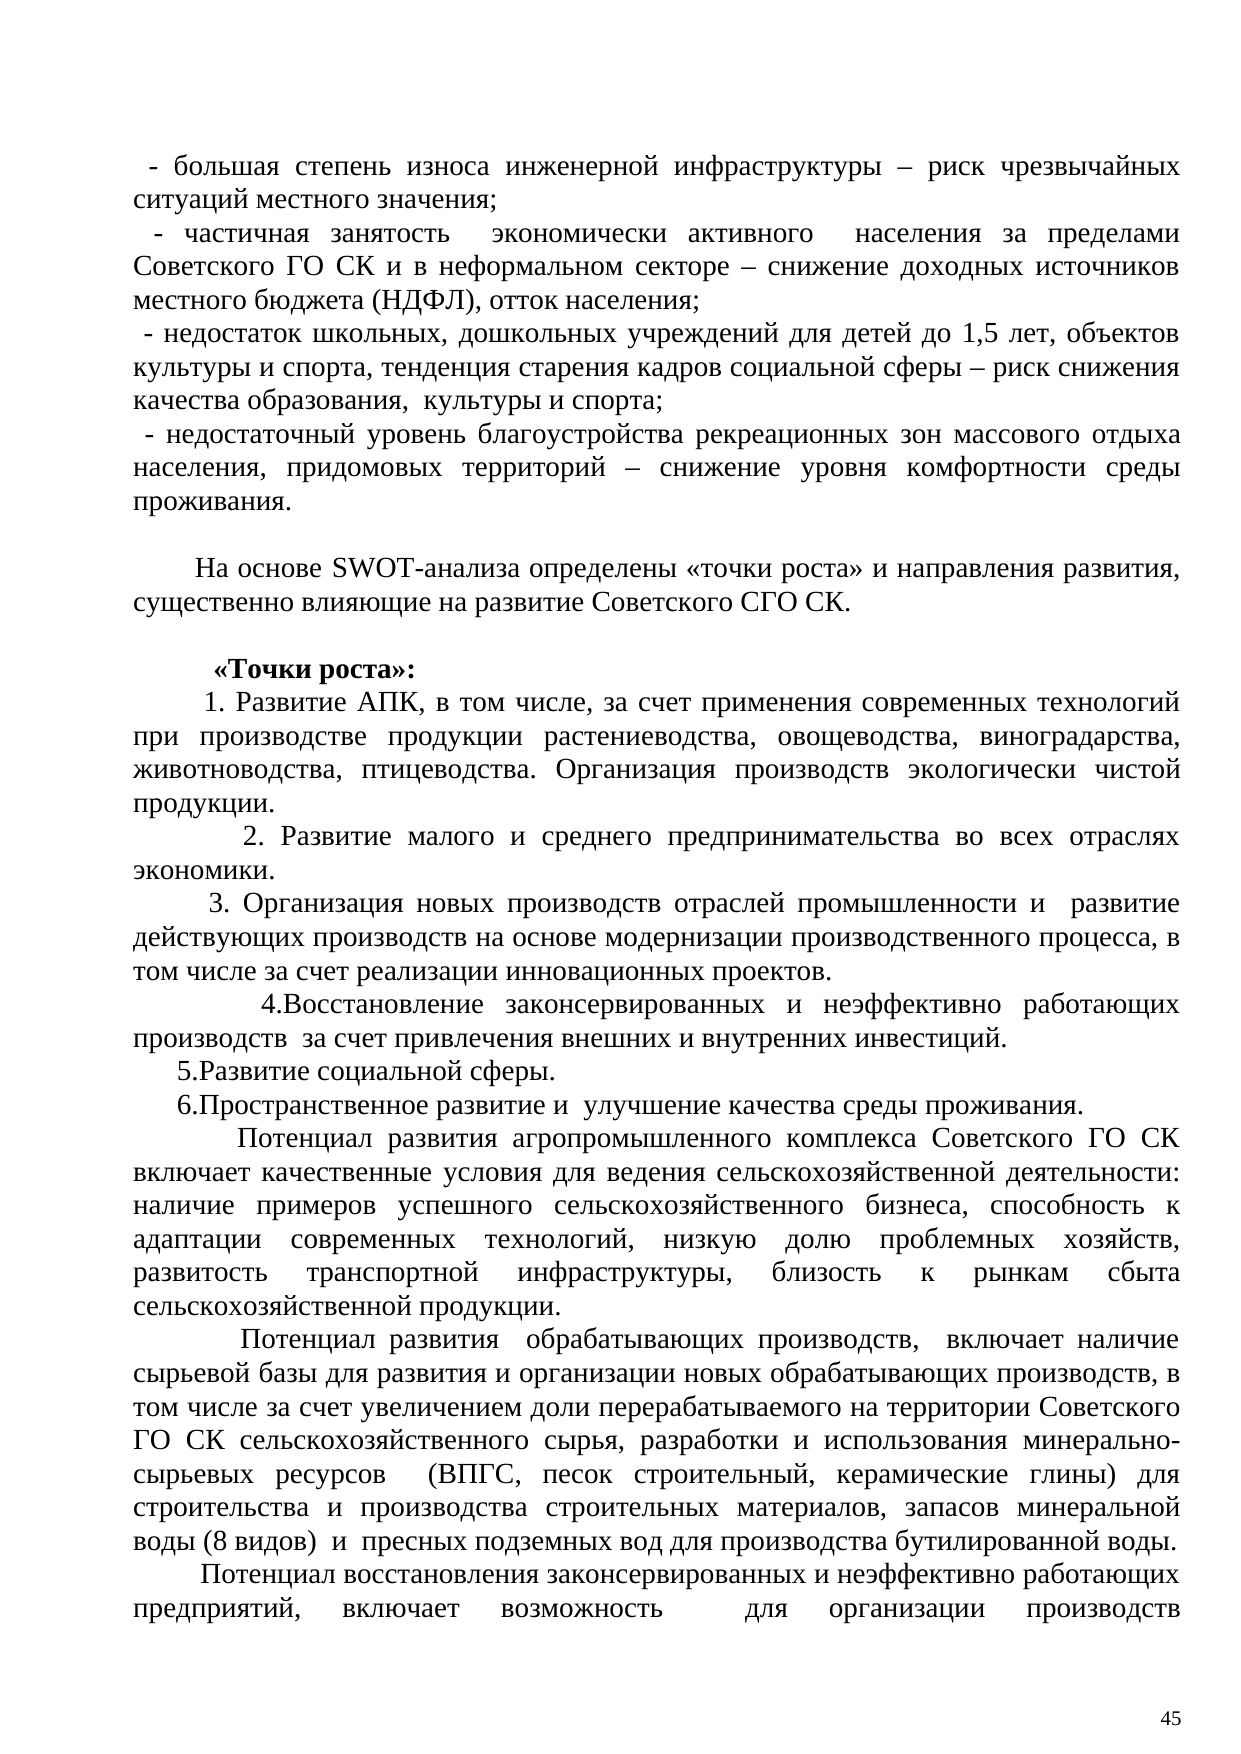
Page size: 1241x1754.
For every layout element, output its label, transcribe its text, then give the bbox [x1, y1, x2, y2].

text - недостаточный уровень благоустройства рекреационных зон массового отдыха населения, придомовых территорий – снижение уровня комфортности среды проживания. [133, 416, 1181, 517]
text 6.Пространственное развитие и улучшение качества среды проживания. [133, 1087, 1181, 1120]
text 1. Развитие АПК, в том числе, за счет применения современных технологий при производстве продукции растениеводства, овощеводства, виноградарства, животноводства, птицеводства. Организация производств экологически чистой продукции. [133, 684, 1181, 818]
text - большая степень износа инженерной инфраструктуры – риск чрезвычайных ситуаций местного значения; [133, 148, 1181, 215]
text Потенциал развития обрабатывающих производств, включает наличие сырьевой базы для развития и организации новых обрабатывающих производств, в том числе за счет увеличением доли перерабатываемого на территории Советского ГО СК сельскохозяйственного сырья, разработки и использования минерально-сырьевых ресурсов (ВПГС, песок строительный, керамические глины) для строительства и производства строительных материалов, запасов минеральной воды (8 видов) и пресных подземных вод для производства бутилированной воды. [133, 1322, 1181, 1556]
text 5.Развитие социальной сферы. [133, 1053, 1181, 1087]
text 4.Восстановление законсервированных и неэффективно работающих производств за счет привлечения внешних и внутренних инвестиций. [133, 986, 1181, 1053]
text На основе SWOT-анализа определены «точки роста» и направления развития, существенно влияющие на развитие Советского СГО СК. [133, 550, 1181, 617]
text - недостаток школьных, дошкольных учреждений для детей до 1,5 лет, объектов культуры и спорта, тенденция старения кадров социальной сферы – риск снижения качества образования, культуры и спорта; [133, 315, 1181, 416]
text «Точки роста»: [133, 651, 1181, 684]
text Потенциал развития агропромышленного комплекса Советского ГО СК включает качественные условия для ведения сельскохозяйственной деятельности: наличие примеров успешного сельскохозяйственного бизнеса, способность к адаптации современных технологий, низкую долю проблемных хозяйств, развитость транспортной инфраструктуры, близость к рынкам сбыта сельскохозяйственной продукции. [133, 1120, 1181, 1322]
text 2. Развитие малого и среднего предпринимательства во всех отраслях экономики. [133, 818, 1181, 886]
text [133, 1556, 1181, 1623]
text 3. Организация новых производств отраслей промышленности и развитие действующих производств на основе модернизации производственного процесса, в том числе за счет реализации инновационных проектов. [133, 886, 1181, 986]
text - частичная занятость экономически активного населения за пределами Советского ГО СК и в неформальном секторе – снижение доходных источников местного бюджета (НДФЛ), отток населения; [133, 215, 1181, 315]
